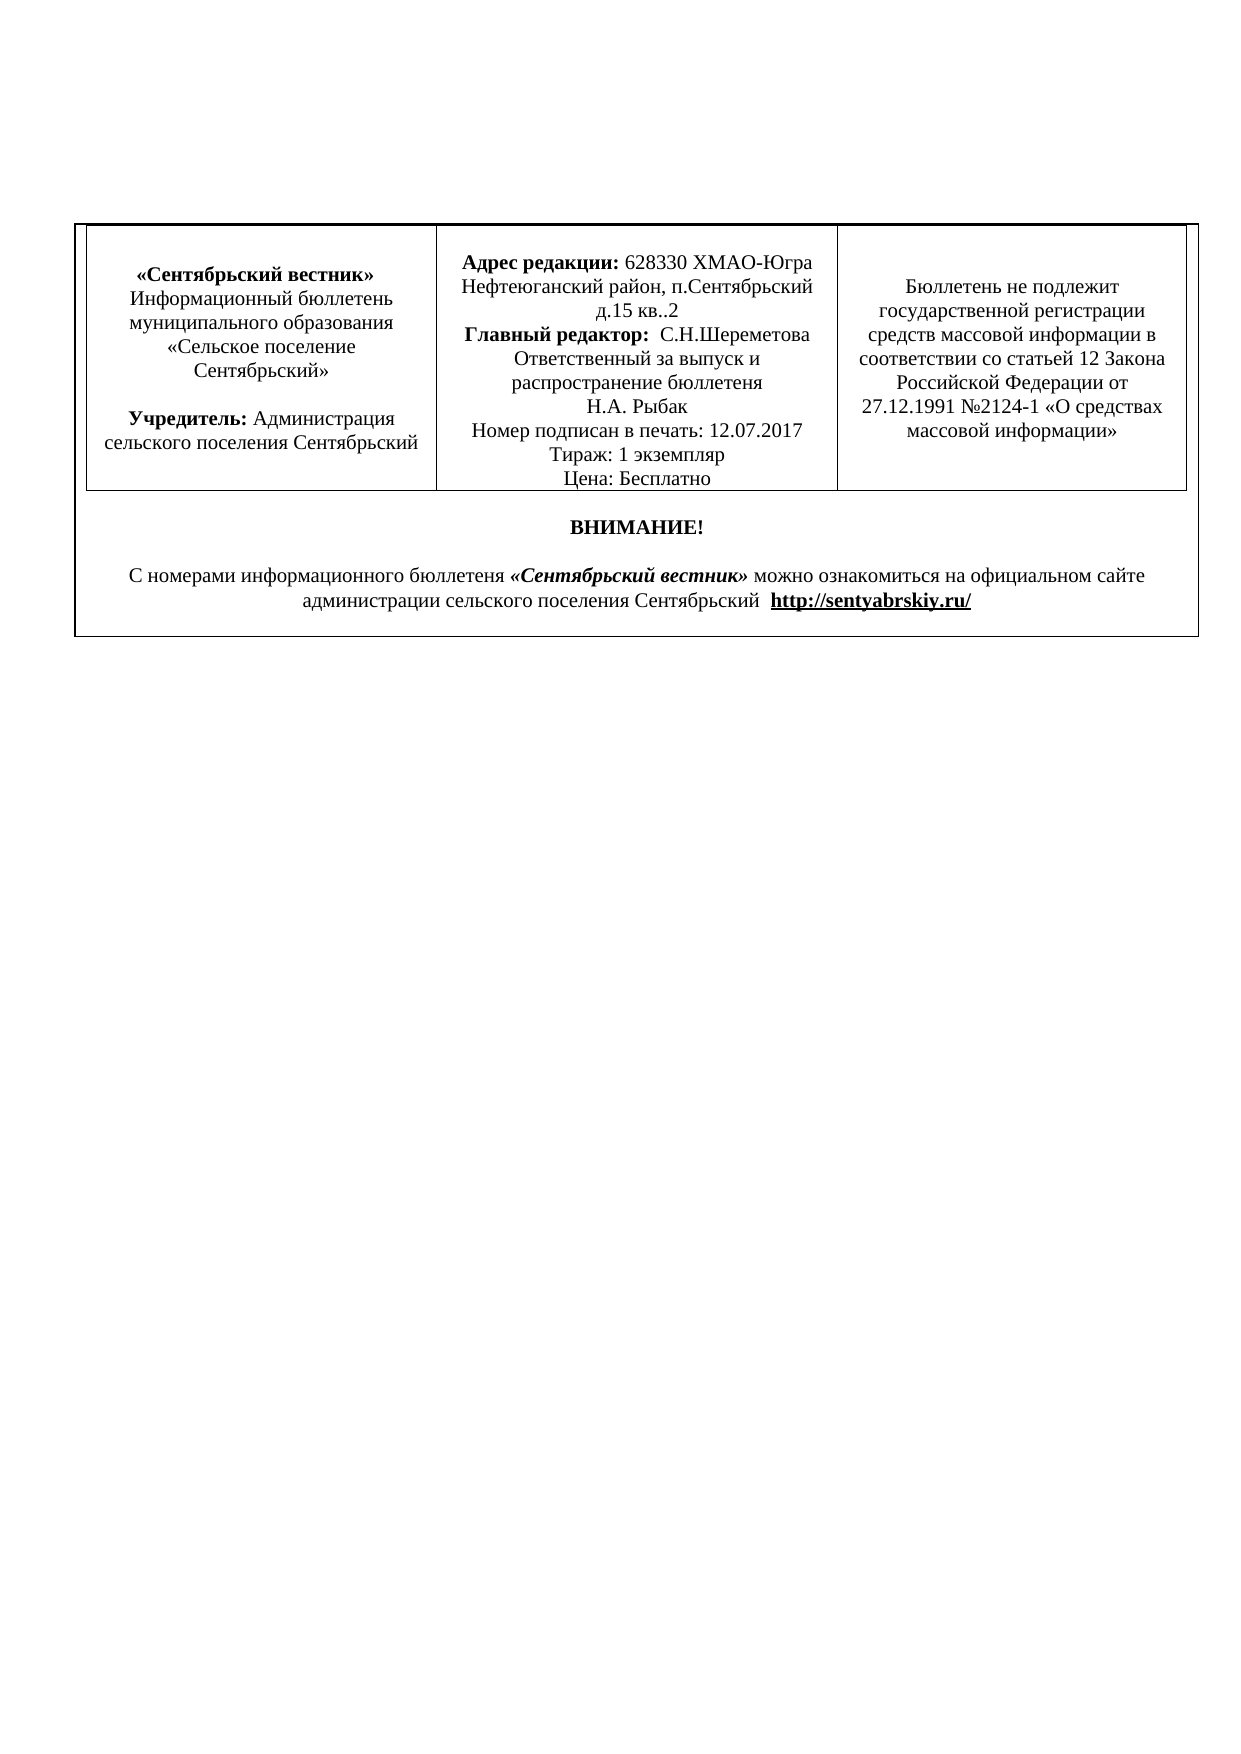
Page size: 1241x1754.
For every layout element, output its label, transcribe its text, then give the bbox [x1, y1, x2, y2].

table_header ВНИМАНИЕ! С номерами информационного бюллетеня «Сентябрьский вестник» можно ознакомиться на официальном сайте администрации сельского поселения Сентябрьский http://sentyabrskiy.ru/ [76, 225, 1198, 636]
